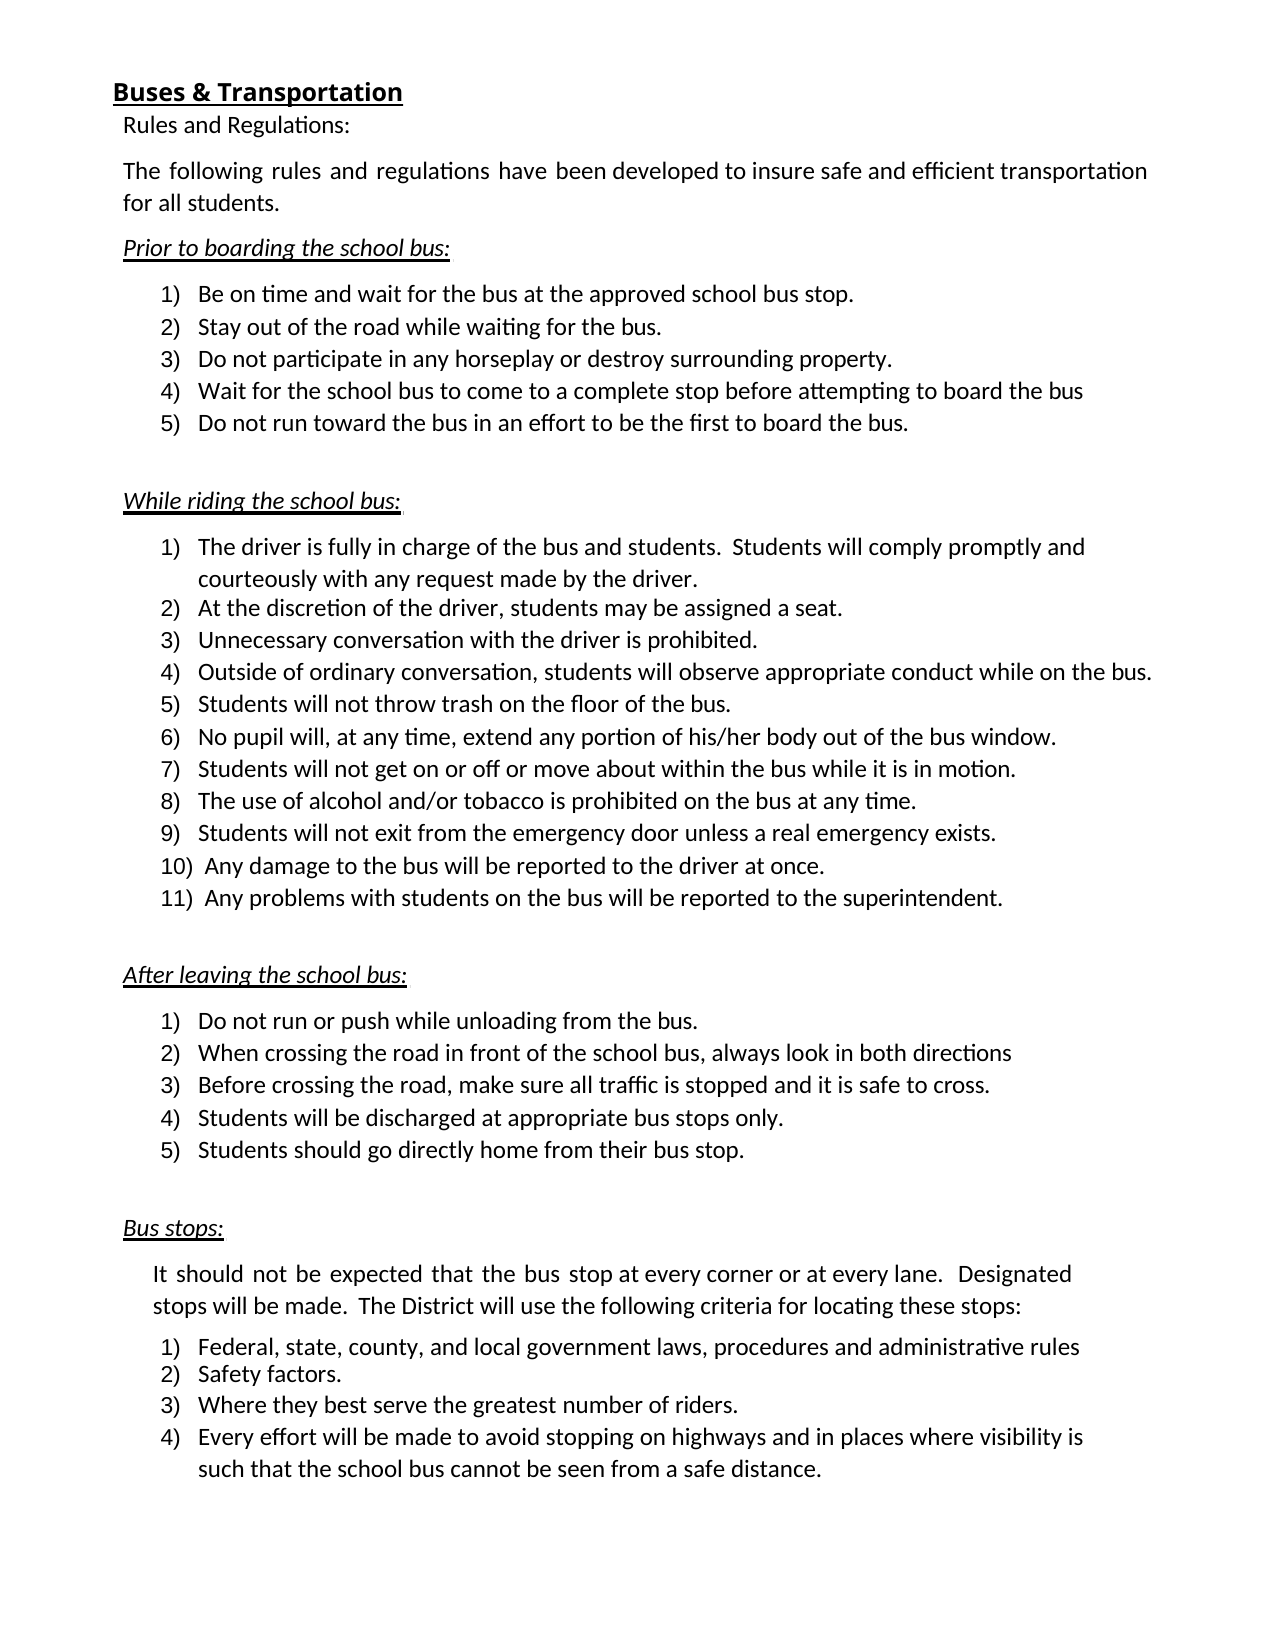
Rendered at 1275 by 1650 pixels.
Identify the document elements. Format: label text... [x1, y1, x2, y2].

list Where they best serve the greatest number of riders. [160, 1389, 1162, 1419]
list Federal, state, county, and local government laws, procedures and administrative rules [160, 1335, 1162, 1361]
list Students will not get on or off or move about within the bus while it is in motion. [160, 753, 1162, 783]
list Every effort will be made to avoid stopping on highways and in places where visibility is such that the school bus cannot be seen from a safe distance. [160, 1421, 1117, 1484]
list When crossing the road in front of the school bus, always look in both directions [160, 1037, 1162, 1068]
list Students will not exit from the emergency door unless a real emergency exists. [160, 818, 1162, 848]
list Stay out of the road while waiting for the bus. [160, 311, 1162, 341]
list Do not participate in any horseplay or destroy surrounding property. [160, 343, 1162, 373]
text The following rules and regulations have been developed to insure safe and efficient transportation for all students. [123, 155, 1162, 218]
text Buses & Transportation [112, 75, 1162, 109]
list Before crossing the road, make sure all traffic is stopped and it is safe to cross. [160, 1069, 1162, 1100]
list Wait for the school bus to come to a complete stop before attempting to board the bus [160, 375, 1162, 406]
list Students should go directly home from their bus stop. [160, 1134, 1162, 1164]
list Unnecessary conversation with the driver is prohibited. [160, 624, 1162, 654]
list Be on time and wait for the bus at the approved school bus stop. [160, 278, 1162, 309]
text Rules and Regulations: [123, 109, 1162, 140]
list Students will not throw trash on the floor of the bus. [160, 688, 1162, 719]
text Bus stops: [123, 1212, 1162, 1242]
list The driver is fully in charge of the bus and students. Students will comply promptly and courteously with any request made by the driver. [160, 531, 1118, 594]
list Outside of ordinary conversation, students will observe appropriate conduct while on the bus. [160, 656, 1162, 687]
list Any damage to the bus will be reported to the driver at once. [160, 850, 1162, 880]
text While riding the school bus: [123, 485, 1162, 516]
list At the discretion of the driver, students may be assigned a seat. [160, 596, 1162, 622]
list Any problems with students on the bus will be reported to the superintendent. [160, 882, 1162, 913]
text Prior to boarding the school bus: [123, 232, 1162, 263]
list The use of alcohol and/or tobacco is prohibited on the bus at any time. [160, 785, 1162, 816]
text After leaving the school bus: [123, 959, 1162, 989]
list Students will be discharged at appropriate bus stops only. [160, 1102, 1162, 1132]
list Safety factors. [160, 1361, 1162, 1387]
list Do not run or push while unloading from the bus. [160, 1005, 1162, 1035]
list Do not run toward the bus in an effort to be the first to board the bus. [160, 407, 1162, 438]
list No pupil will, at any time, extend any portion of his/her body out of the bus window. [160, 721, 1162, 751]
text It should not be expected that the bus stop at every corner or at every lane. Designated stops will be made. The District will use the following criteria for locating these stops: [153, 1258, 1118, 1321]
